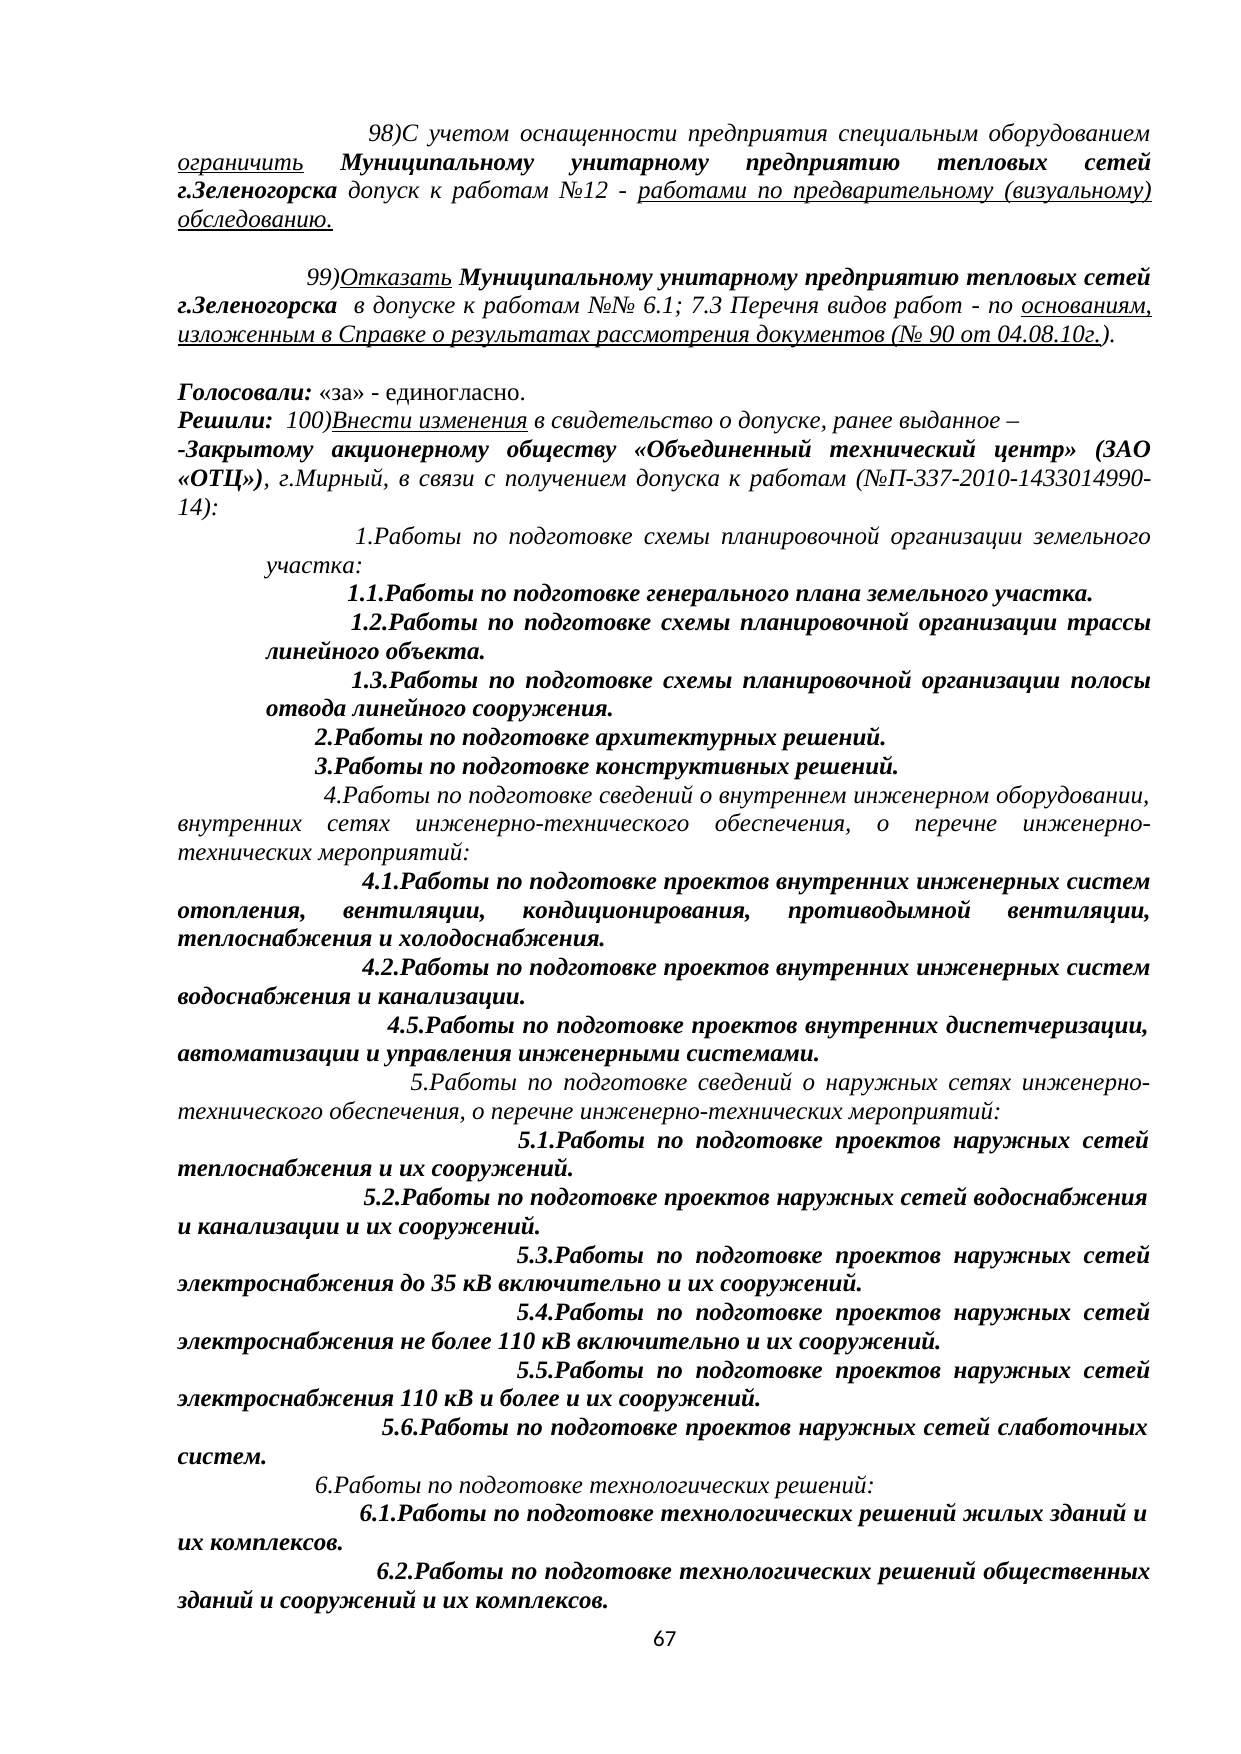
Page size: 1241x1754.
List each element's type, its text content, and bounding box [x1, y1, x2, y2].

text 6.1.Работы по подготовке технологических решений жилых зданий и их комплексов. [177, 1498, 1152, 1556]
text 5.3.Работы по подготовке проектов наружных сетей электроснабжения до 35 кВ включительно и их сооружений. [177, 1240, 1152, 1297]
text 6.Работы по подготовке технологических решений: [177, 1470, 1152, 1498]
text 98)С учетом оснащенности предприятия специальным оборудованием ограничить Муниципальному унитарному предприятию тепловых сетей г.Зеленогорска допуск к работам №12 - работами по предварительному (визуальному) обследованию. [177, 118, 1152, 233]
text 99)Отказать Муниципальному унитарному предприятию тепловых сетей г.Зеленогорска в допуске к работам №№ 6.1; 7.3 Перечня видов работ - по основаниям, изложенным в Справке о результатах рассмотрения документов (№ 90 от 04.08.10г.). [177, 262, 1152, 348]
text 6.2.Работы по подготовке технологических решений общественных зданий и сооружений и их комплексов. [177, 1556, 1152, 1613]
text 5.5.Работы по подготовке проектов наружных сетей электроснабжения 110 кВ и более и их сооружений. [177, 1355, 1152, 1412]
text 5.6.Работы по подготовке проектов наружных сетей слаботочных систем. [177, 1412, 1152, 1470]
text 4.2.Работы по подготовке проектов внутренних инженерных систем водоснабжения и канализации. [177, 952, 1152, 1010]
text 3.Работы по подготовке конструктивных решений. [177, 751, 1152, 780]
text 5.1.Работы по подготовке проектов наружных сетей теплоснабжения и их сооружений. [177, 1125, 1152, 1182]
text 2.Работы по подготовке архитектурных решений. [177, 722, 1152, 751]
text 5.4.Работы по подготовке проектов наружных сетей электроснабжения не более 110 кВ включительно и их сооружений. [177, 1297, 1152, 1355]
text Решили: 100)Внести изменения в свидетельство о допуске, ранее выданное – [177, 406, 1152, 434]
text 4.5.Работы по подготовке проектов внутренних диспетчеризации, автоматизации и управления инженерными системами. [177, 1010, 1152, 1067]
text 4.1.Работы по подготовке проектов внутренних инженерных систем отопления, вентиляции, кондиционирования, противодымной вентиляции, теплоснабжения и холодоснабжения. [177, 866, 1152, 952]
text -Закрытому акционерному обществу «Объединенный технический центр» (ЗАО «ОТЦ»), г.Мирный, в связи с получением допуска к работам (№П-337-2010-1433014990-14): [177, 434, 1152, 521]
text 5.2.Работы по подготовке проектов наружных сетей водоснабжения и канализации и их сооружений. [177, 1182, 1152, 1240]
text 1.2.Работы по подготовке схемы планировочной организации трассы линейного объекта. [266, 607, 1152, 665]
text Голосовали: «за» - единогласно. [177, 377, 1152, 406]
text 1.1.Работы по подготовке генерального плана земельного участка. [266, 578, 1152, 607]
text 1.Работы по подготовке схемы планировочной организации земельного участка: [266, 521, 1152, 578]
text 1.3.Работы по подготовке схемы планировочной организации полосы отвода линейного сооружения. [266, 665, 1152, 722]
text 5.Работы по подготовке сведений о наружных сетях инженерно-технического обеспечения, о перечне инженерно-технических мероприятий: [177, 1067, 1152, 1125]
text 4.Работы по подготовке сведений о внутреннем инженерном оборудовании, внутренних сетях инженерно-технического обеспечения, о перечне инженерно-технических мероприятий: [177, 780, 1152, 866]
